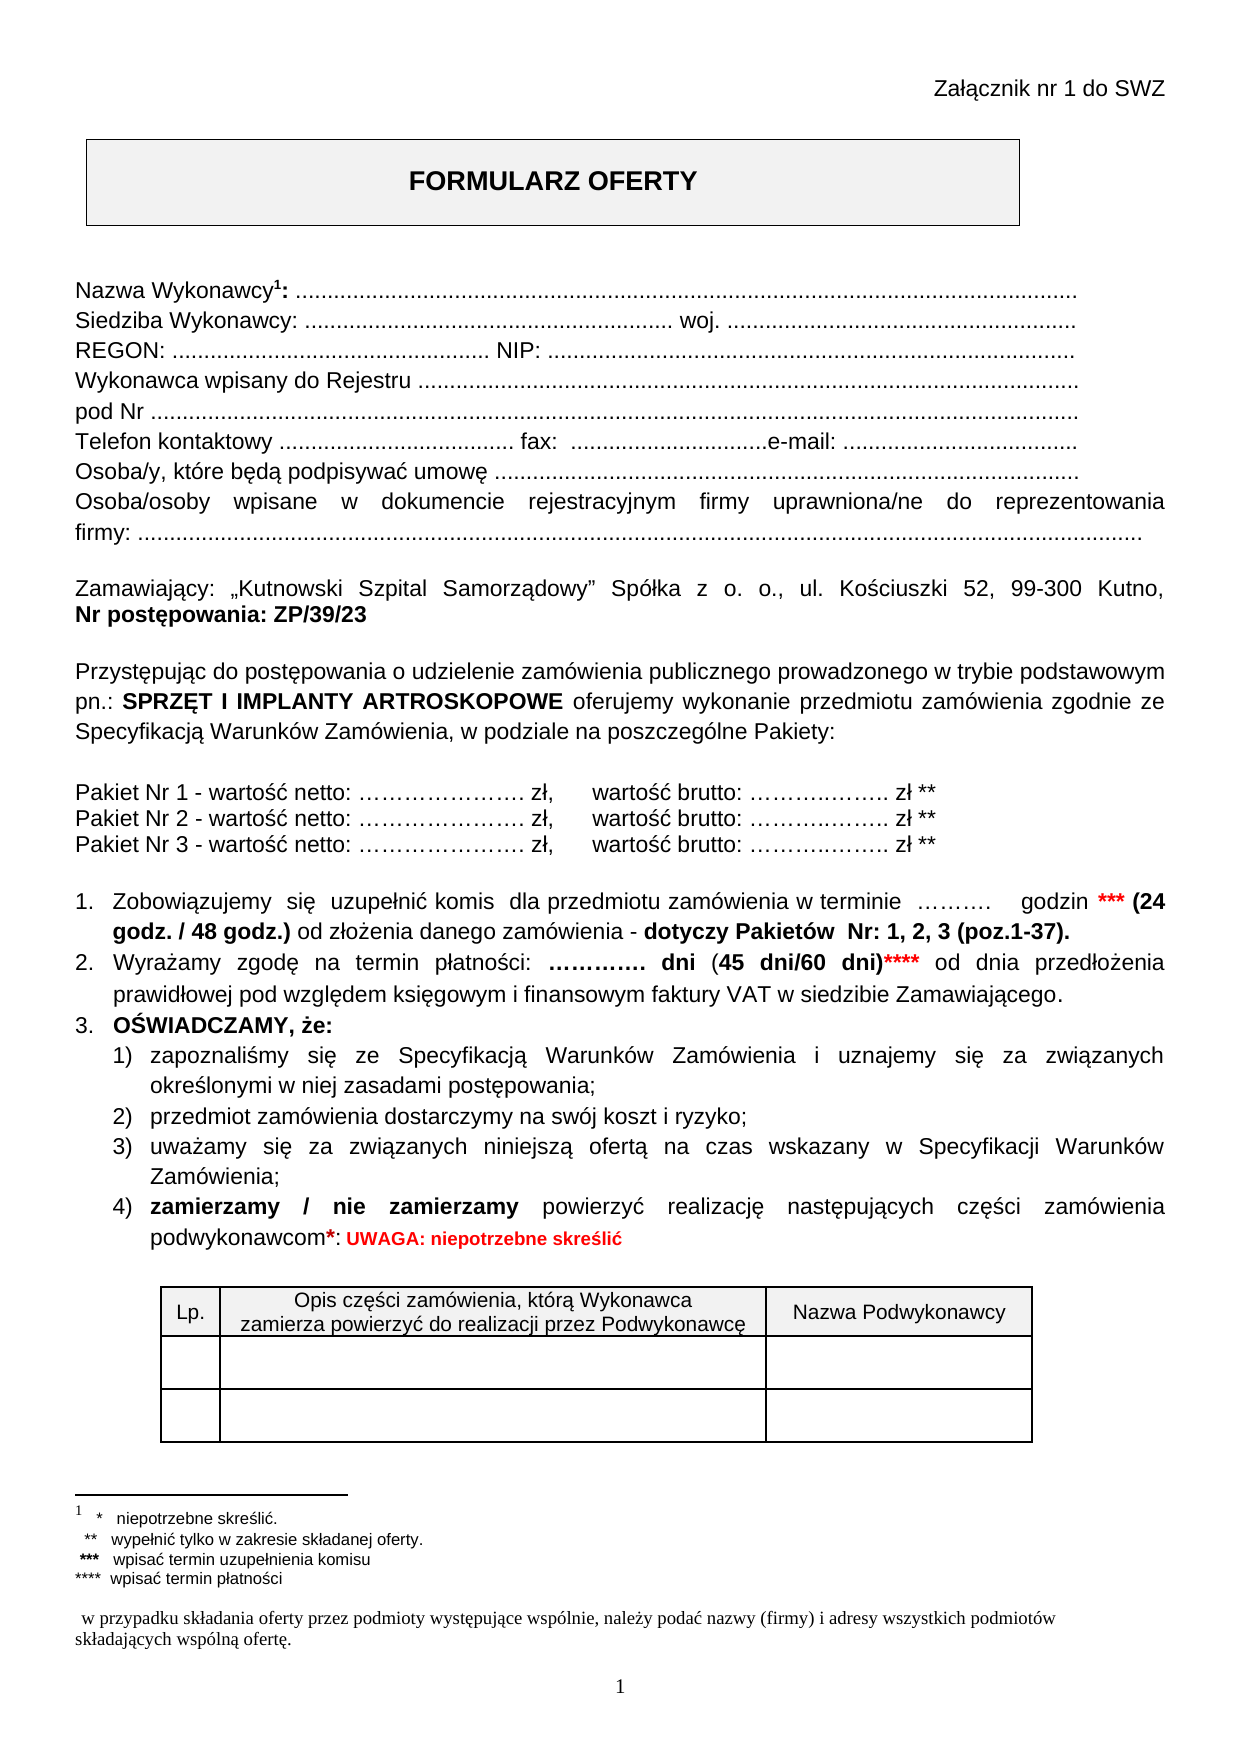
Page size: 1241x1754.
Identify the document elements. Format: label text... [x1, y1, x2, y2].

table_header FORMULARZ OFERTY [87, 140, 1019, 225]
list uważamy się za związanych niniejszą ofertą na czas wskazany w Specyfikacji Warunków Zamówienia; [112, 1133, 1165, 1189]
table_cell [767, 1337, 1031, 1388]
text Nazwa Wykonawcy: ........................................................................................................................... [75, 277, 1165, 303]
table_cell [162, 1337, 219, 1388]
table_header Opis części zamówienia, którą Wykonawca zamierza powierzyć do realizacji przez Podwykonawcę [221, 1288, 765, 1335]
list zapoznaliśmy się ze Specyfikacją Warunków Zamówienia i uznajemy się za związanych określonymi w niej zasadami postępowania; [112, 1042, 1165, 1099]
list Wyrażamy zgodę na termin płatności: …………. dni (45 dni/60 dni)**** od dnia przedłożenia prawidłowej pod względem księgowym i finansowym faktury VAT w siedzibie Zamawiającego. [75, 948, 1165, 1008]
table_cell [767, 1390, 1031, 1441]
text Osoba/osoby wpisane w dokumencie rejestracyjnym firmy uprawniona/ne do reprezentowania firmy: .............................................................................................................................................................. [75, 488, 1165, 545]
list zamierzamy / nie zamierzamy powierzyć realizację następujących części zamówienia podwykonawcom*: UWAGA: niepotrzebne skreślić [112, 1193, 1165, 1250]
table_header Lp. [162, 1288, 219, 1335]
list OŚWIADCZAMY, że: [75, 1012, 1165, 1038]
text Siedziba Wykonawcy: .......................................................... woj. ....................................................... [75, 307, 1165, 333]
text Telefon kontaktowy ..................................... fax: ...............................e-mail: ..................................... [75, 428, 1165, 454]
text Pakiet Nr 3 - wartość netto: …………………. zł, wartość brutto: ………..…….. zł ** [75, 831, 1165, 858]
text pod Nr .................................................................................................................................................. [75, 398, 1165, 424]
text Pakiet Nr 2 - wartość netto: …………………. zł, wartość brutto: ………..…….. zł ** [75, 805, 1165, 831]
table_cell [221, 1337, 765, 1388]
text Pakiet Nr 1 - wartość netto: …………………. zł, wartość brutto: ………..…….. zł ** [75, 779, 1165, 805]
text REGON: .................................................. NIP: ................................................................................... [75, 337, 1165, 363]
list Zobowiązujemy się uzupełnić komis dla przedmiotu zamówienia w terminie ………. godzin *** (24 godz. / 48 godz.) od złożenia danego zamówienia - dotyczy Pakietów Nr: 1, 2, 3 (poz.1-37). [75, 888, 1165, 944]
table_cell [221, 1390, 765, 1441]
text Przystępując do postępowania o udzielenie zamówienia publicznego prowadzonego w trybie podstawowym pn.: SPRZĘT I IMPLANTY ARTROSKOPOWE oferujemy wykonanie przedmiotu zamówienia zgodnie ze Specyfikacją Warunków Zamówienia, w podziale na poszczególne Pakiety: [75, 658, 1165, 745]
text Wykonawca wpisany do Rejestru ........................................................................................................ [75, 367, 1165, 394]
text Zamawiający: „Kutnowski Szpital Samorządowy” Spółka z o. o., ul. Kościuszki 52, 99-300 Kutno, Nr postępowania: ZP/39/23 [75, 575, 1165, 628]
list przedmiot zamówienia dostarczymy na swój koszt i ryzyko; [112, 1103, 1165, 1129]
table_header Nazwa Podwykonawcy [767, 1288, 1031, 1335]
text Osoba/y, które będą podpisywać umowę ............................................................................................ [75, 458, 1165, 484]
table_cell [162, 1390, 219, 1441]
subtitle Załącznik nr 1 do SWZ [75, 75, 1165, 101]
